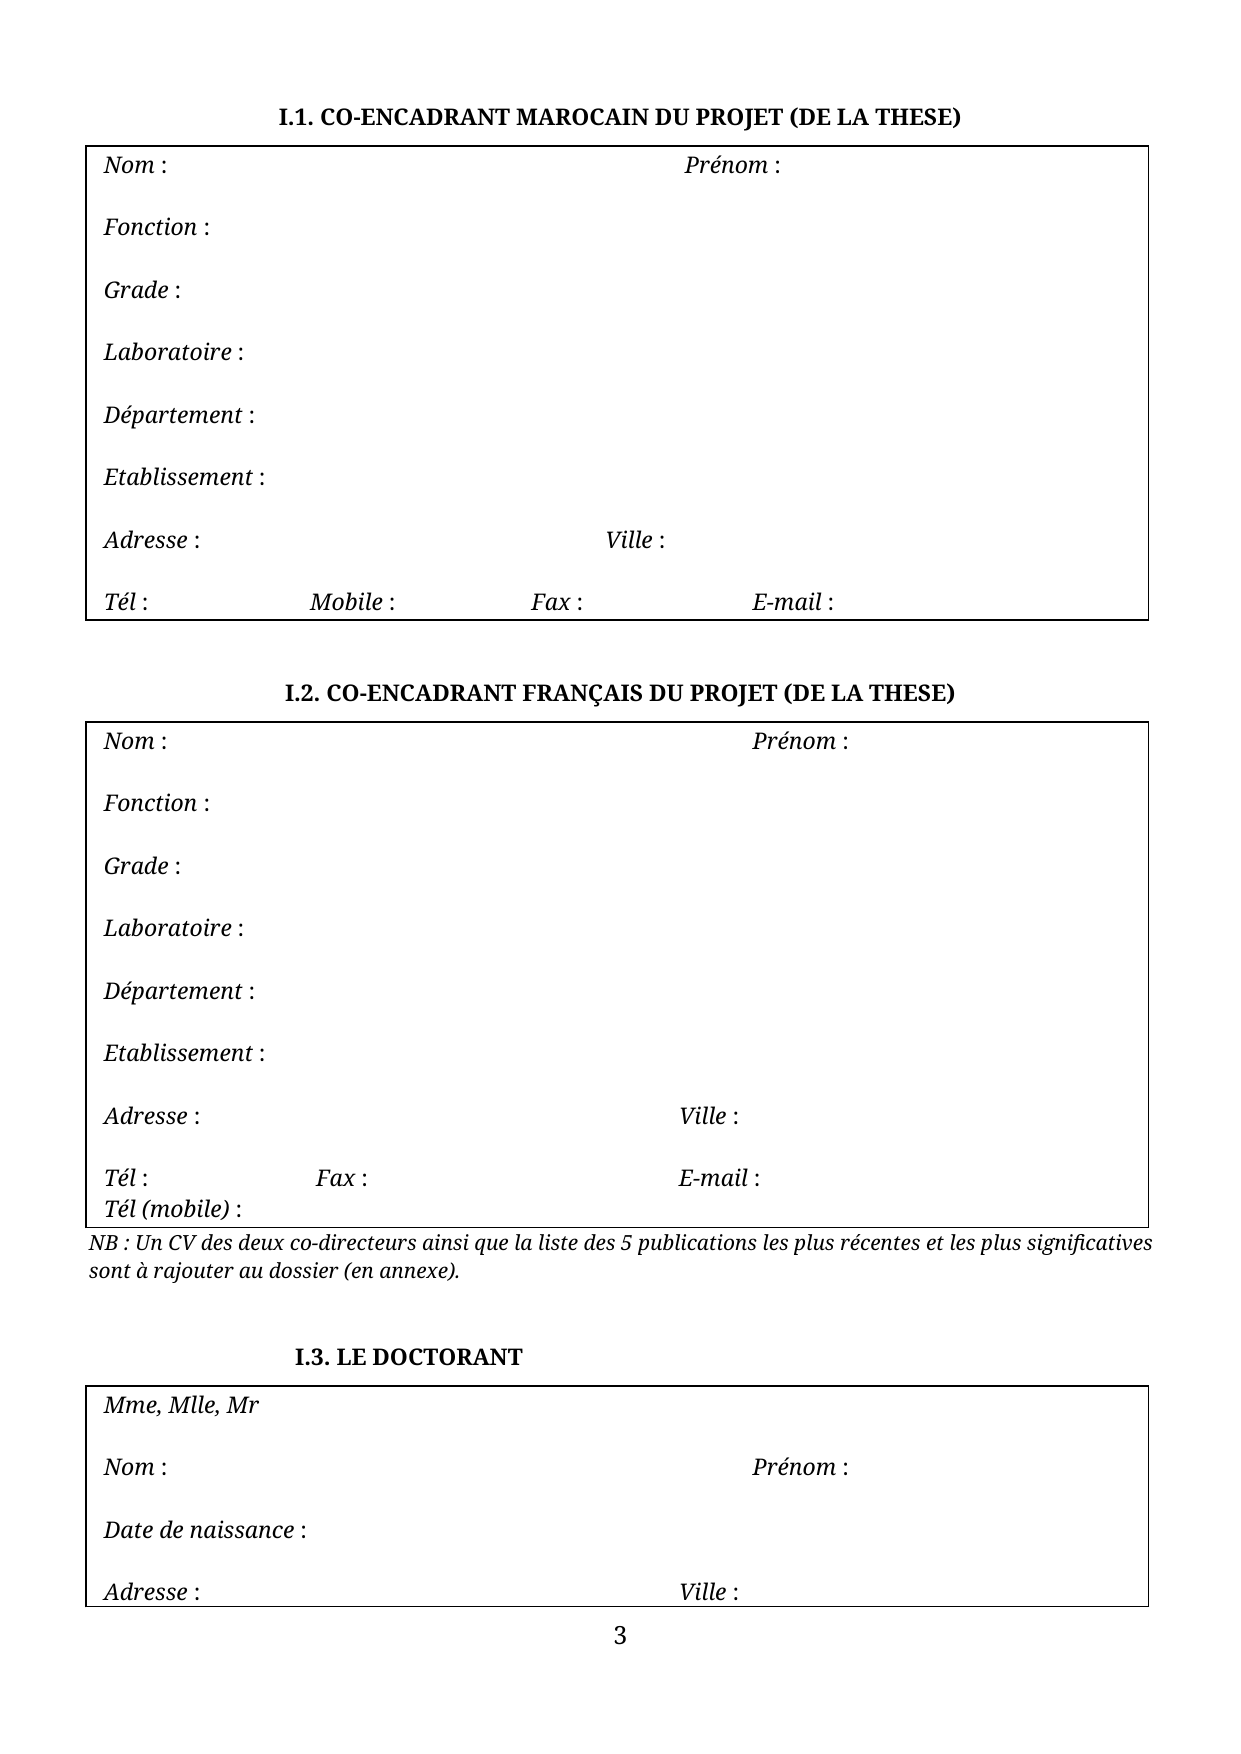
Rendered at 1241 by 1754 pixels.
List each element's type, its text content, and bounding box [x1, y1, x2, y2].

text Adresse : Ville : [87, 520, 1148, 555]
text Tél : Mobile : Fax : E-mail : [87, 582, 1148, 619]
text Adresse : Ville : [87, 1573, 1148, 1606]
subtitle I.1. CO-ENCADRANT MAROCAIN DU PROJET (DE ) [89, 101, 1152, 132]
text Tél (mobile) : [87, 1190, 1148, 1227]
text Nom : Prénom : [87, 147, 1148, 180]
subtitle I.3. LE DOCTORANT [89, 1341, 1152, 1373]
text Etablissement : [87, 1033, 1148, 1068]
text Département : [87, 971, 1148, 1006]
text Nom : Prénom : [87, 1448, 1148, 1482]
text NB : Un CV des deux co-directeurs ainsi que la liste des 5 publications les plus récentes et les plus significatives sont à rajouter au dossier (en annexe). [89, 1228, 1166, 1285]
text Etablissement : [87, 457, 1148, 492]
text Département : [87, 395, 1148, 430]
text Laboratoire : [87, 332, 1148, 367]
text Fonction : [87, 207, 1148, 242]
text Adresse : Ville : [87, 1096, 1148, 1131]
subtitle I.2. CO-ENCADRANT FRANÇAIS DU PROJET (DE ) [89, 677, 1152, 708]
text Grade : [87, 846, 1148, 881]
text Laboratoire : [87, 908, 1148, 943]
text Mme, Mlle, Mr [87, 1387, 1148, 1420]
text Fonction : [87, 783, 1148, 818]
text Nom : Prénom : [87, 723, 1148, 756]
text Tél : Fax : E-mail : [87, 1158, 1148, 1190]
text Grade : [87, 270, 1148, 305]
text Date de naissance : [87, 1510, 1148, 1545]
